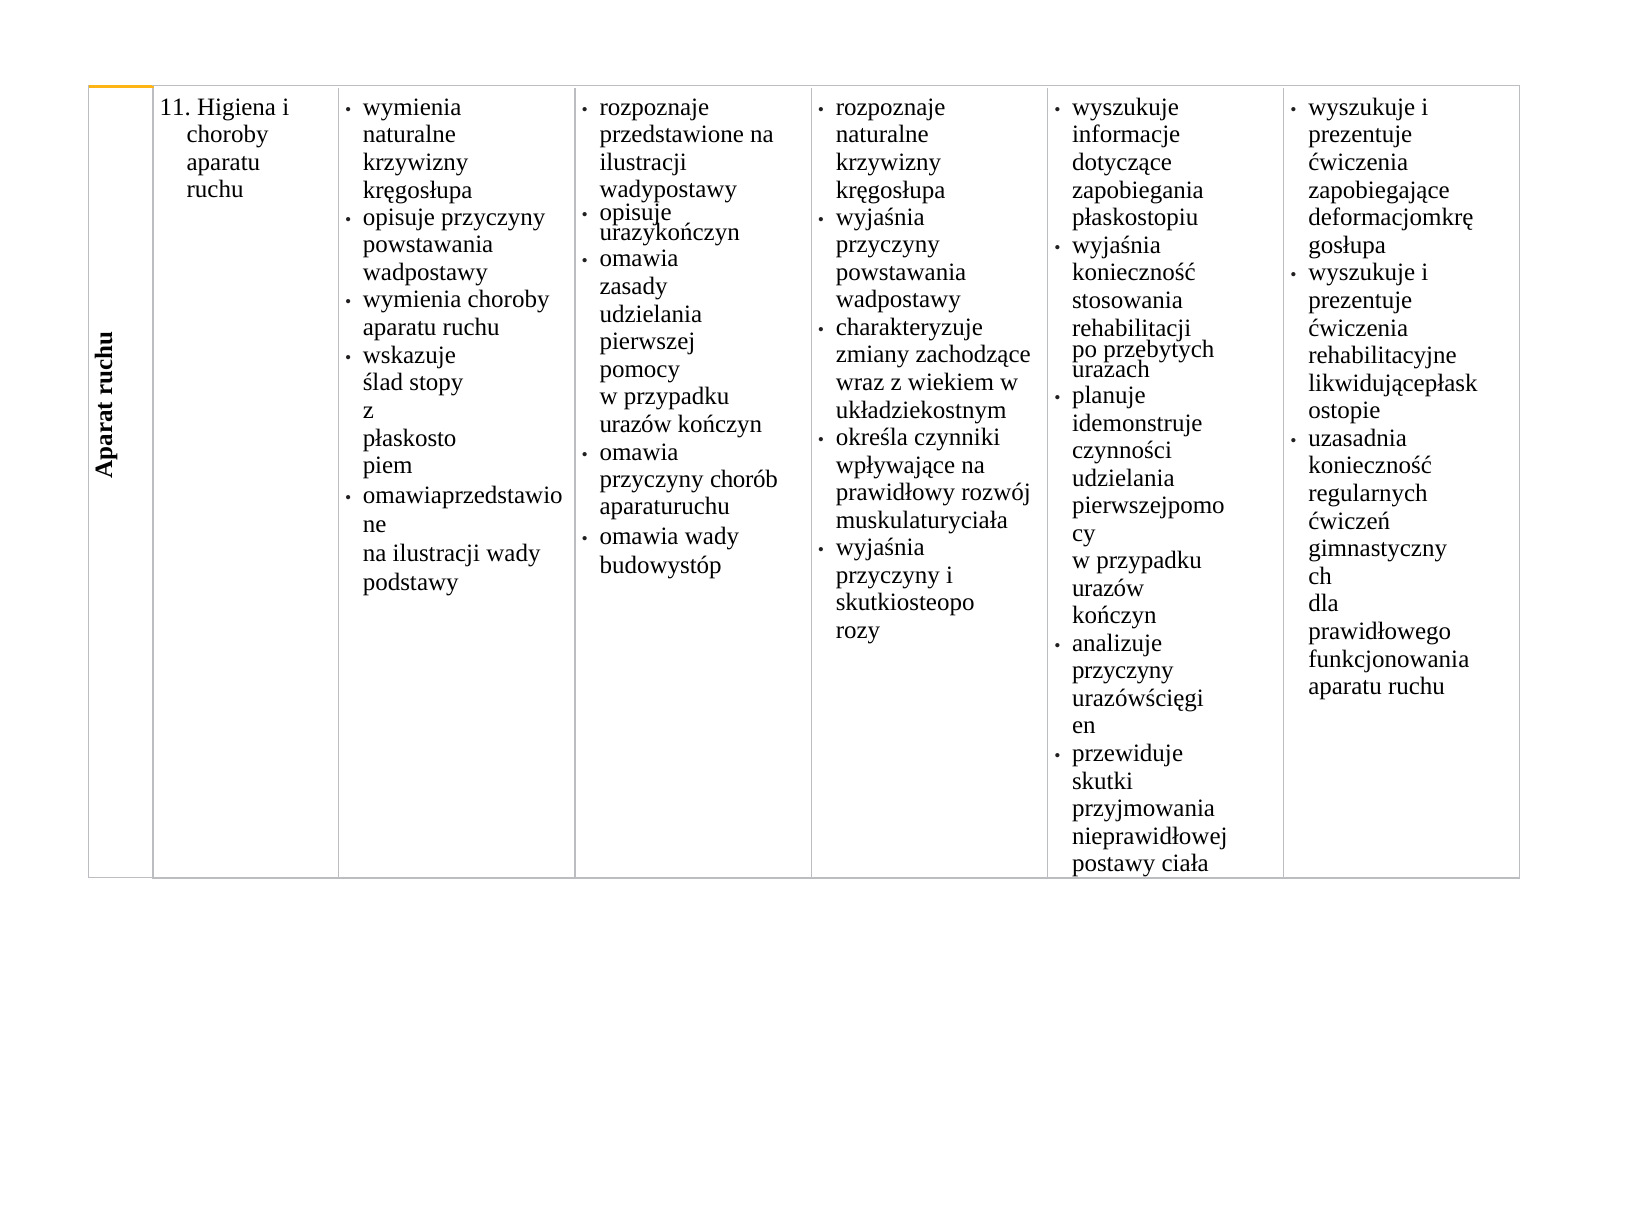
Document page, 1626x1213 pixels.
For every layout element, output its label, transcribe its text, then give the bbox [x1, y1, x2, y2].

table_cell III. Aparat ruchu [89, 88, 152, 877]
table_cell rozpoznaje naturalne krzywizny kręgosłupa wyjaśnia przyczyny powstawania wadpostawy charakteryzuje zmiany zachodzące wraz z wiekiem w układziekostnym określa czynniki wpływające na prawidłowy rozwój muskulaturyciała wyjaśnia przyczyny i skutkiosteoporozy [811, 86, 1047, 877]
table_cell rozpoznaje przedstawione na ilustracji wadypostawy opisuje urazykończyn omawia zasady udzielania pierwszej pomocy w przypadku urazów kończyn omawia przyczyny chorób aparaturuchu omawia wady budowystóp [575, 86, 811, 877]
table_cell 11. Higiena i choroby aparatu ruchu [154, 86, 338, 877]
table_cell wyszukuje informacje dotyczące zapobiegania płaskostopiu wyjaśnia konieczność stosowania rehabilitacji po przebytych urazach planuje idemonstruje czynności udzielania pierwszejpomocy w przypadku urazów kończyn analizuje przyczyny urazówścięgien przewiduje skutki przyjmowania nieprawidłowej postawy ciała [1048, 86, 1283, 877]
table_cell wymienia naturalne krzywizny kręgosłupa opisuje przyczyny powstawania wadpostawy wymienia choroby aparatu ruchu wskazuje ślad stopy z płaskostopiem omawiaprzedstawione na ilustracji wady podstawy [339, 86, 575, 877]
table_cell wyszukuje i prezentuje ćwiczenia zapobiegające deformacjomkręgosłupa wyszukuje i prezentuje ćwiczenia rehabilitacyjne likwidującepłaskostopie uzasadnia konieczność regularnych ćwiczeń gimnastycznych dla prawidłowego funkcjonowania aparatu ruchu [1284, 86, 1519, 877]
